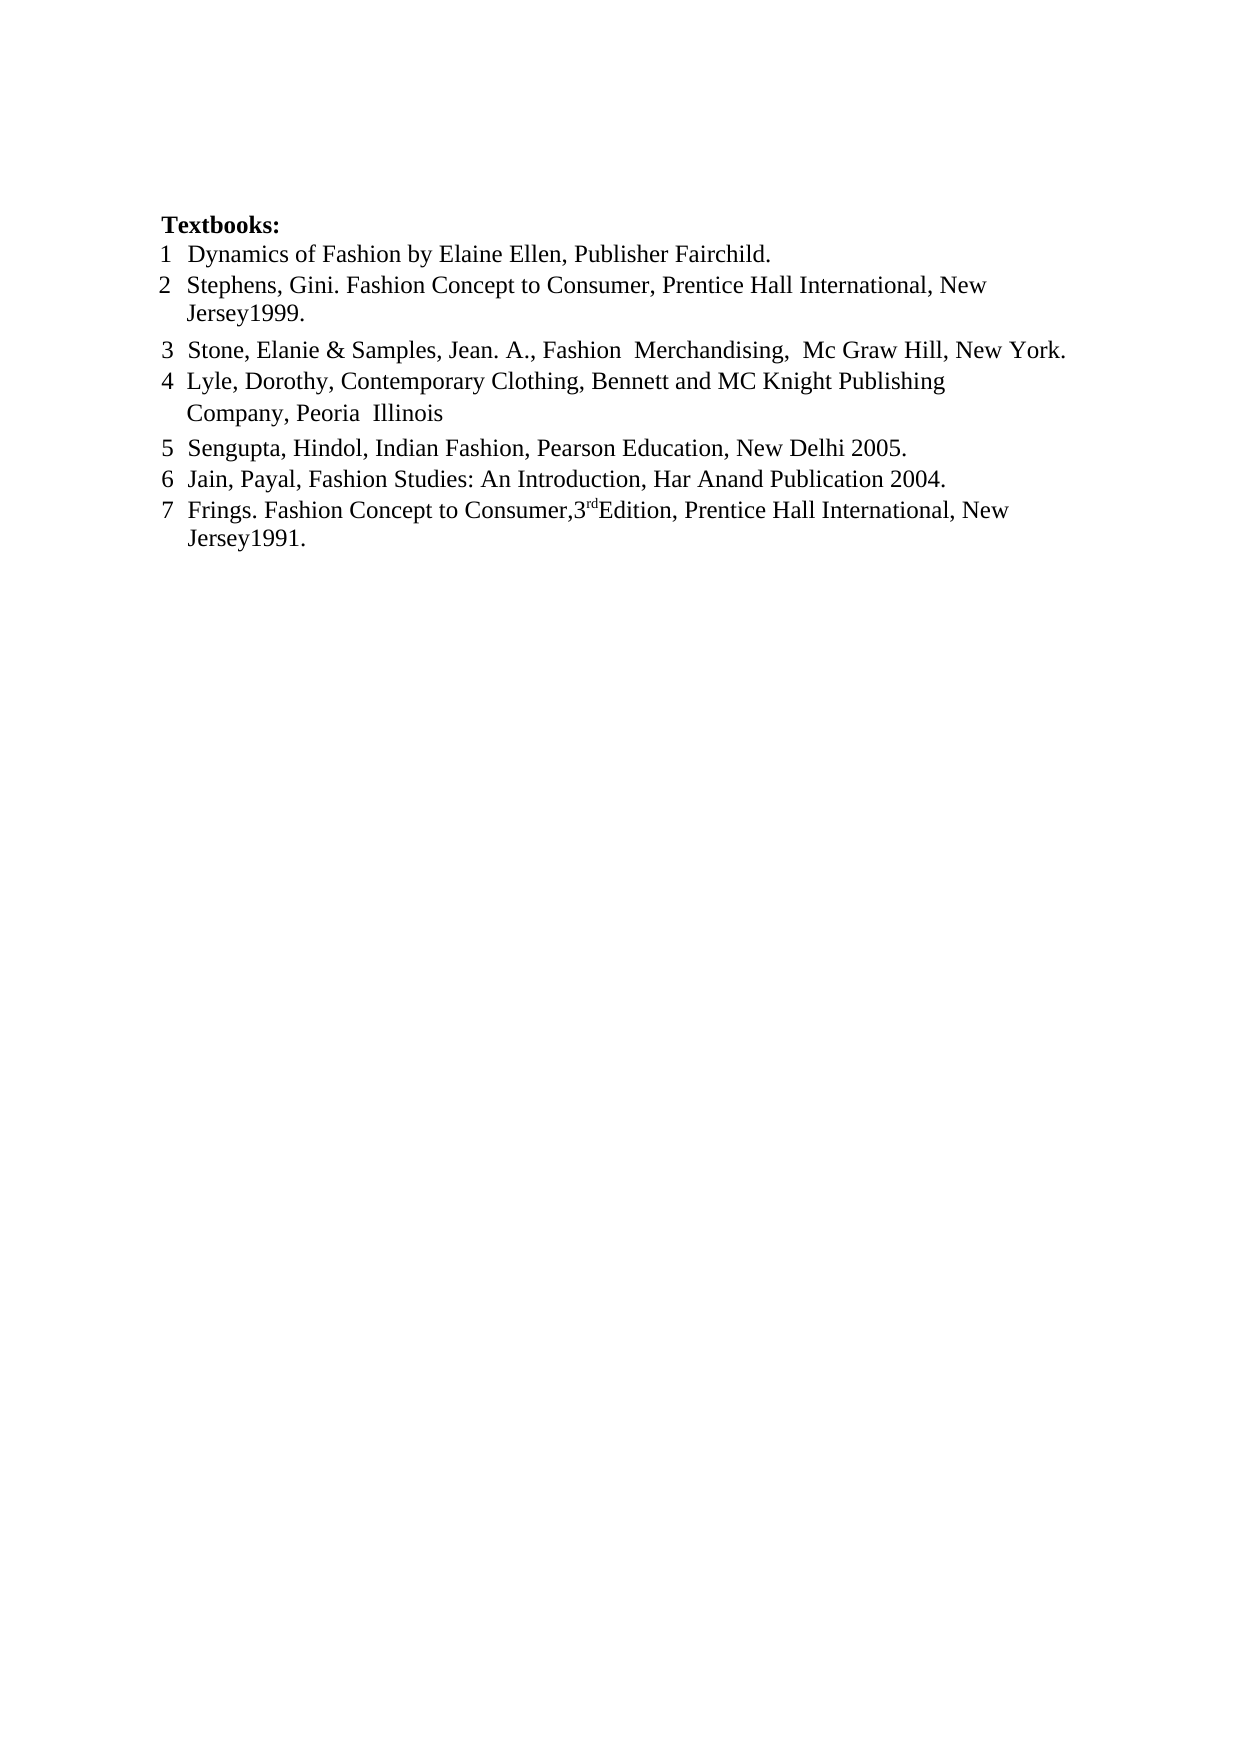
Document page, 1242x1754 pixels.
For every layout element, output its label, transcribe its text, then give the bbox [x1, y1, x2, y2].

subtitle Textbooks: [161, 210, 1106, 239]
list Sengupta, Hindol, Indian Fashion, Pearson Education, New Delhi 2005. [161, 433, 1106, 462]
list Frings. Fashion Concept to Consumer,3rdEdition, Prentice Hall International, New Jersey1991. [161, 495, 1106, 552]
list Jain, Payal, Fashion Studies: An Introduction, Har Anand Publication 2004. [161, 464, 1106, 493]
list Stone, Elanie & Samples, Jean. A., Fashion Merchandising, Mc Graw Hill, New York. [161, 335, 1106, 364]
list Lyle, Dorothy, Contemporary Clothing, Bennett and MC Knight Publishing Company, Peoria Illinois [161, 366, 1052, 427]
list Dynamics of Fashion by Elaine Ellen, Publisher Fairchild. [159, 239, 1106, 267]
list Stephens, Gini. Fashion Concept to Consumer, Prentice Hall International, New Jersey1999. [158, 270, 987, 327]
